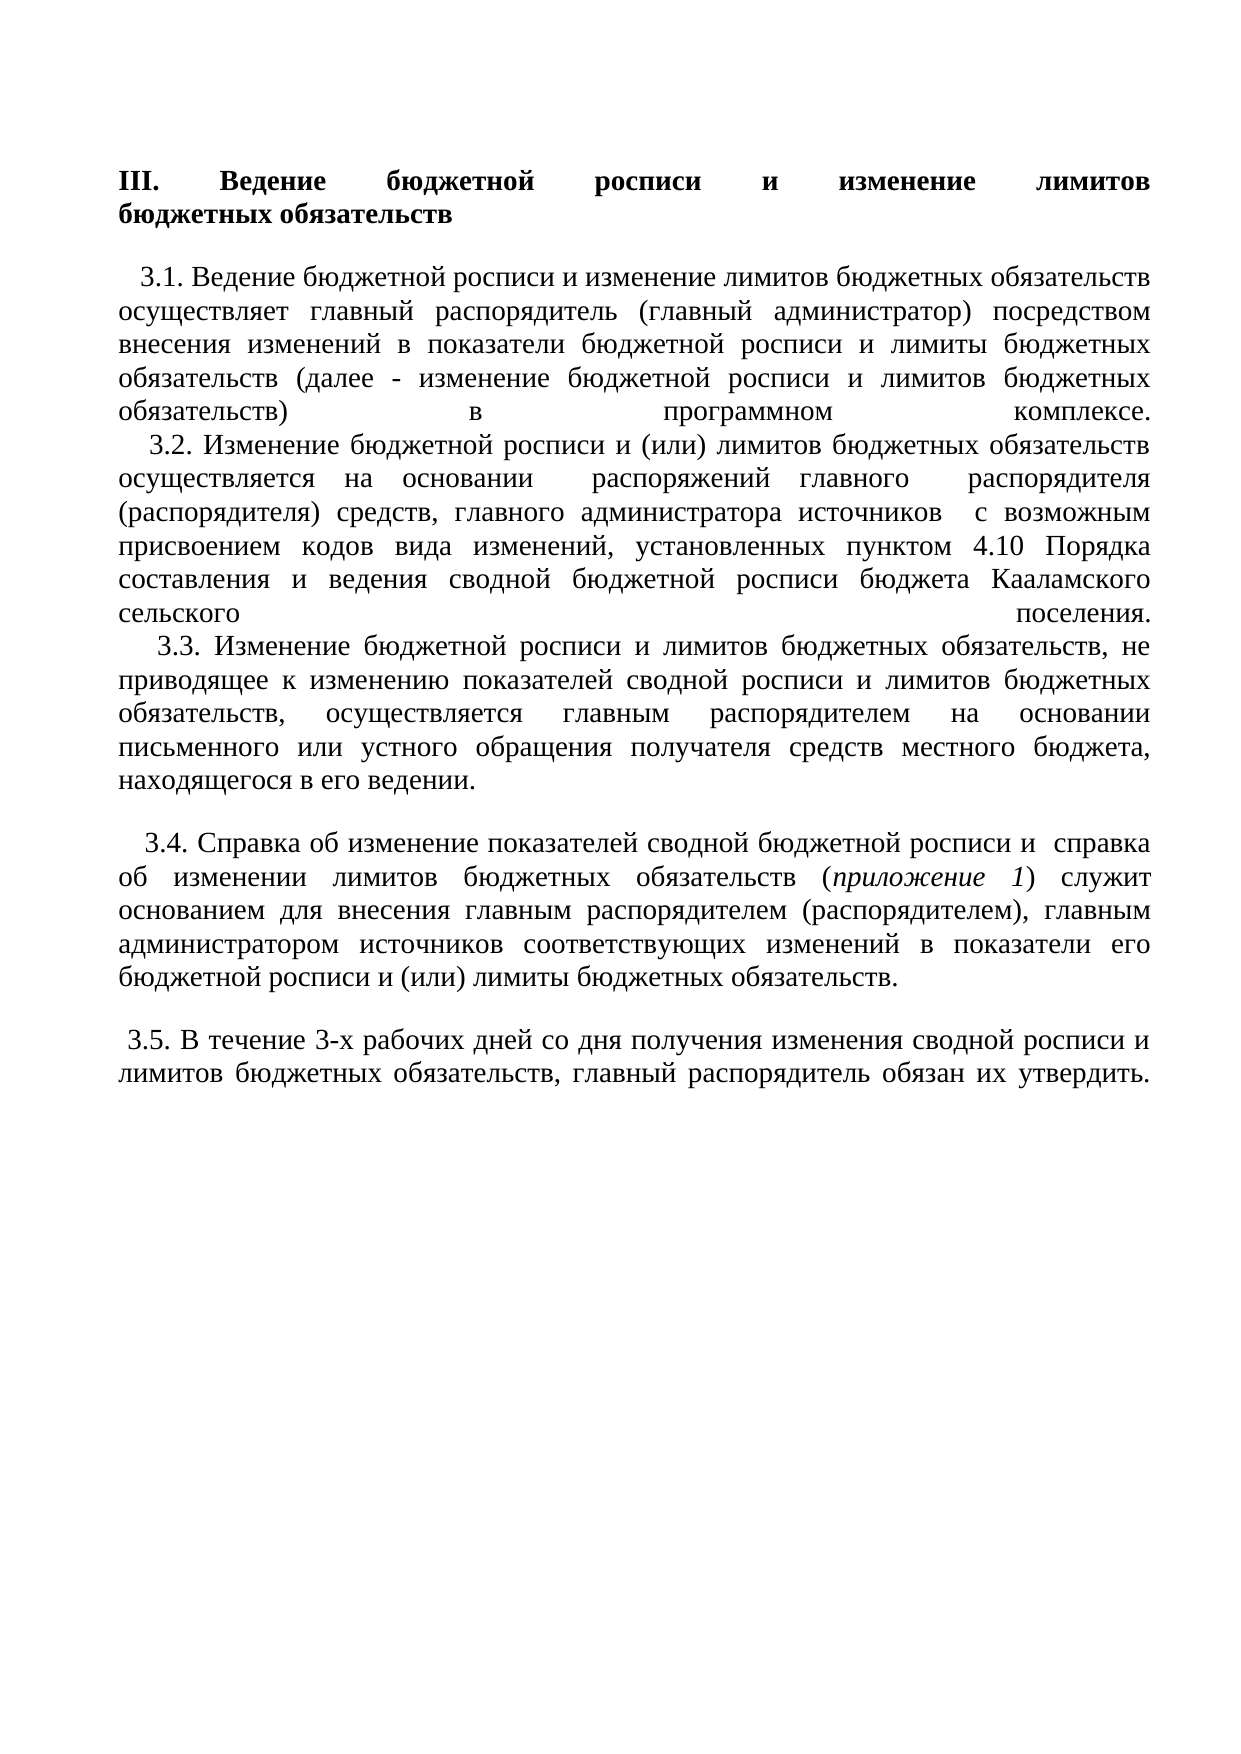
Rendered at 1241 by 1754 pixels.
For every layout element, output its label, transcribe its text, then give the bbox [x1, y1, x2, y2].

text 3.4. Справка об изменение показателей сводной бюджетной росписи и справка об изменении лимитов бюджетных обязательств (приложение 1) служит основанием для внесения главным распорядителем (распорядителем), главным администратором источников соответствующих изменений в показатели его бюджетной росписи и (или) лимиты бюджетных обязательств. [118, 825, 1152, 993]
text 3.5. В течение 3-х рабочих дней со дня получения изменения сводной росписи и лимитов бюджетных обязательств, главный распорядитель обязан их утвердить. [118, 1022, 1152, 1118]
text III. Ведение бюджетной росписи и изменение лимитов бюджетных обязательств [118, 163, 1152, 230]
text 3.1. Ведение бюджетной росписи и изменение лимитов бюджетных обязательств осуществляет главный распорядитель (главный администратор) посредством внесения изменений в показатели бюджетной росписи и лимиты бюджетных обязательств (далее - изменение бюджетной росписи и лимитов бюджетных обязательств) в программном комплексе. 3.2. Изменение бюджетной росписи и (или) лимитов бюджетных обязательств осуществляется на основании распоряжений главного распорядителя (распорядителя) средств, главного администратора источников с возможным присвоением кодов вида изменений, установленных пунктом 4.10 Порядка составления и ведения сводной бюджетной росписи бюджета Кааламского сельского поселения. 3.3. Изменение бюджетной росписи и лимитов бюджетных обязательств, не приводящее к изменению показателей сводной росписи и лимитов бюджетных обязательств, осуществляется главным распорядителем на основании письменного или устного обращения получателя средств местного бюджета, находящегося в его ведении. [118, 259, 1152, 796]
